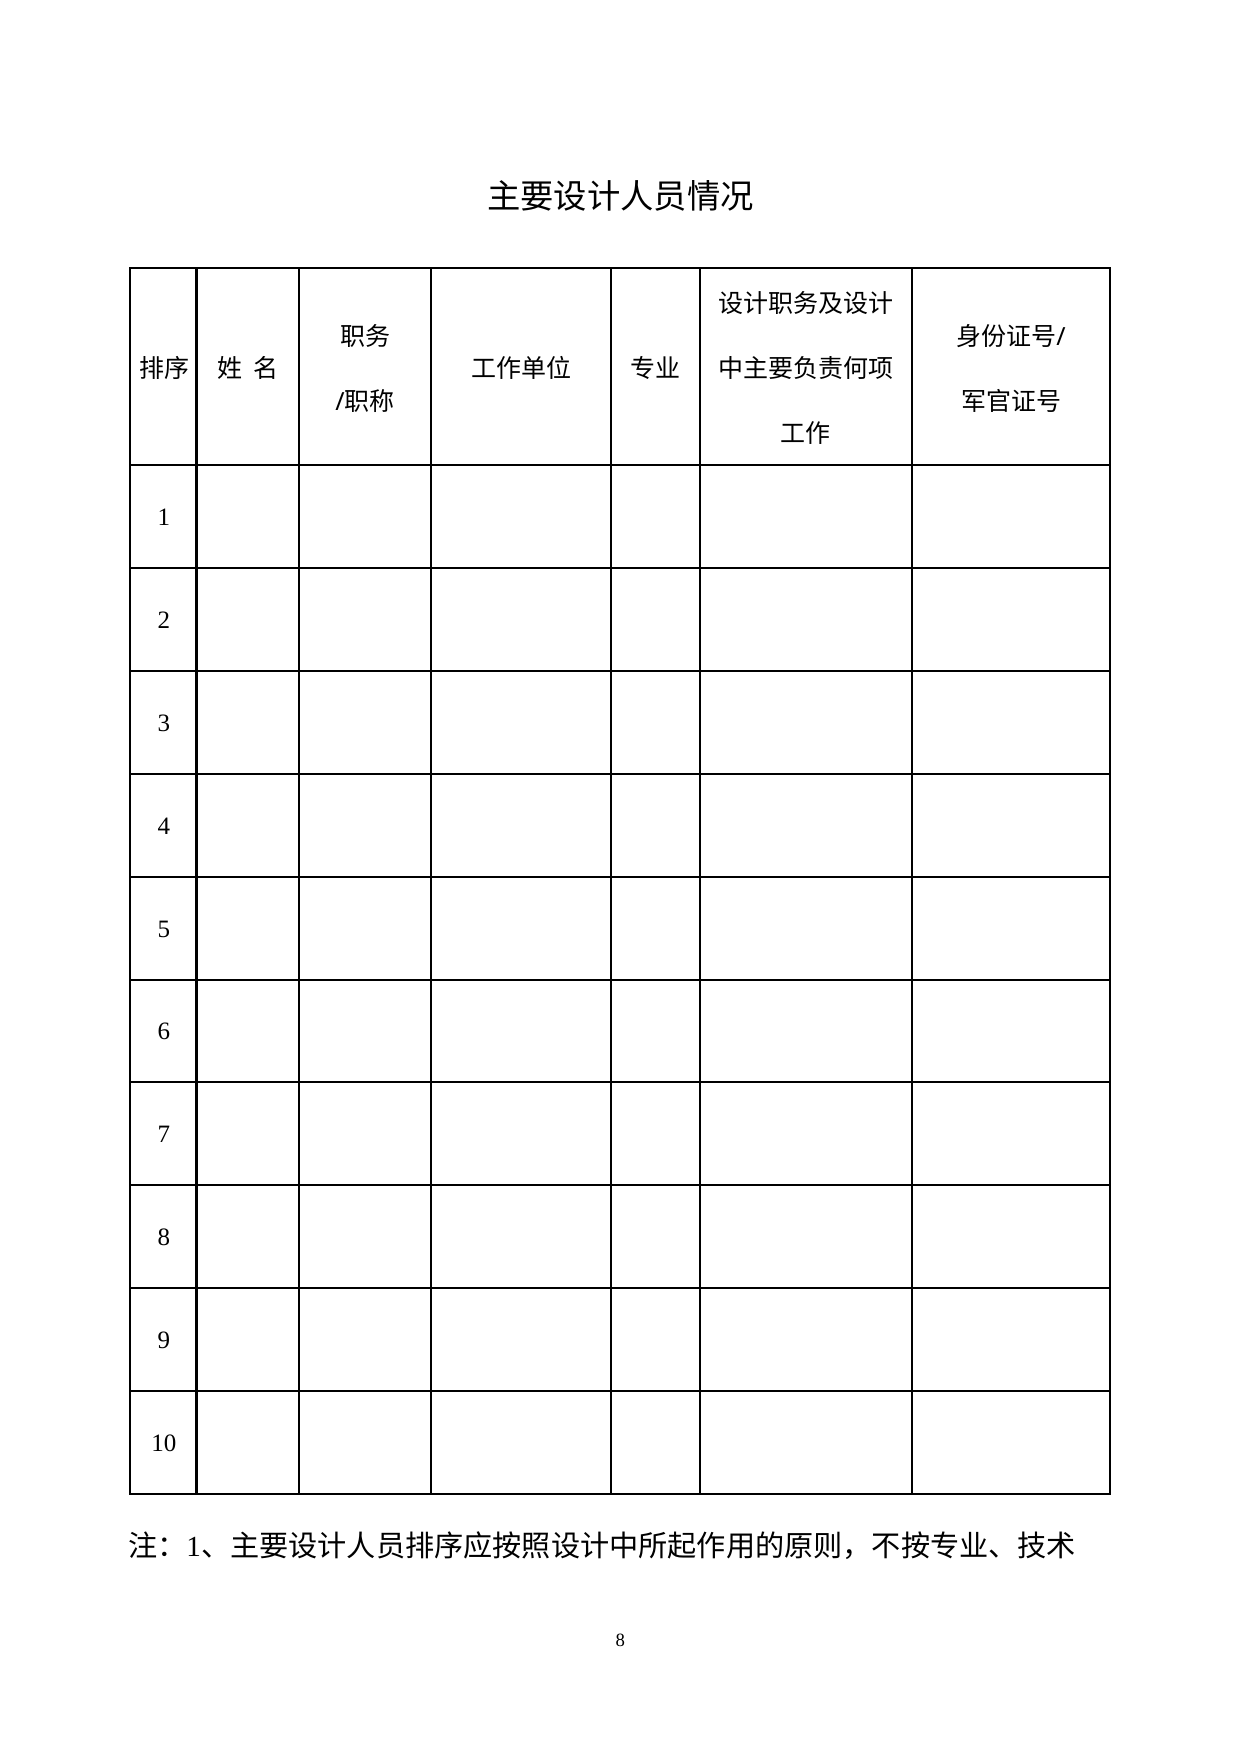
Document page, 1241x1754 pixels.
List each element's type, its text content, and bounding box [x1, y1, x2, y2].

table_cell [432, 466, 610, 567]
table_cell [198, 672, 298, 773]
table_cell [913, 672, 1109, 773]
table_cell 1 [131, 466, 195, 567]
table_cell [913, 775, 1109, 876]
table_cell [198, 1289, 298, 1390]
table_cell [612, 466, 699, 567]
table_cell [913, 466, 1109, 567]
table_cell [300, 672, 430, 773]
table_cell [300, 1289, 430, 1390]
table_cell 2 [131, 569, 195, 670]
table_header 职务 /职称 [300, 269, 430, 464]
text 主要设计人员情况 [187, 162, 1053, 227]
table_cell 4 [131, 775, 195, 876]
table_cell [432, 1186, 610, 1287]
table_cell [612, 775, 699, 876]
table_cell [701, 981, 911, 1081]
table_cell [701, 466, 911, 567]
table_cell [612, 1186, 699, 1287]
table_cell [612, 1392, 699, 1492]
table_cell [432, 672, 610, 773]
table_cell [701, 878, 911, 978]
table_cell [913, 878, 1109, 978]
table_cell [198, 775, 298, 876]
table_cell [701, 1392, 911, 1492]
table_cell [432, 775, 610, 876]
table_cell [913, 569, 1109, 670]
table_cell [701, 1083, 911, 1184]
table_cell [198, 981, 298, 1081]
table_header 工作单位 [432, 269, 610, 464]
table_cell 3 [131, 672, 195, 773]
table_header 设计职务及设计中主要负责何项工作 [701, 269, 911, 464]
table_cell [432, 1083, 610, 1184]
table_cell [701, 672, 911, 773]
table_cell 10 [131, 1392, 195, 1492]
table_cell [612, 569, 699, 670]
table_cell [198, 1083, 298, 1184]
table_cell [913, 1392, 1109, 1492]
table_cell [198, 569, 298, 670]
table_header 身份证号/ 军官证号 [913, 269, 1109, 464]
table_cell [300, 981, 430, 1081]
table_cell [612, 878, 699, 978]
table_cell [198, 1186, 298, 1287]
table_cell [913, 981, 1109, 1081]
table_cell 6 [131, 981, 195, 1081]
table_cell [432, 1392, 610, 1492]
table_cell [300, 466, 430, 567]
table_cell 9 [131, 1289, 195, 1390]
table_cell [612, 981, 699, 1081]
table_cell [913, 1083, 1109, 1184]
table_cell [913, 1289, 1109, 1390]
table_cell 5 [131, 878, 195, 978]
table_cell [432, 981, 610, 1081]
table_header 姓 名 [198, 269, 298, 464]
table_cell [300, 1083, 430, 1184]
table_cell 7 [131, 1083, 195, 1184]
table_cell [913, 1186, 1109, 1287]
table_cell [701, 1289, 911, 1390]
table_cell [432, 878, 610, 978]
table_cell [432, 569, 610, 670]
table_cell [701, 569, 911, 670]
table_cell [198, 466, 298, 567]
table_header 专业 [612, 269, 699, 464]
table_cell [198, 1392, 298, 1492]
table_cell [300, 1392, 430, 1492]
table_cell 8 [131, 1186, 195, 1287]
table_cell [300, 1186, 430, 1287]
table_header 排序 [131, 269, 195, 464]
table_cell [612, 1083, 699, 1184]
table_cell [300, 569, 430, 670]
table_cell [198, 878, 298, 978]
table_cell [612, 672, 699, 773]
table_cell [432, 1289, 610, 1390]
text 注：1、主要设计人员排序应按照设计中所起作用的原则，不按专业、技术 [128, 1511, 1107, 1576]
table_cell [612, 1289, 699, 1390]
table_cell [701, 1186, 911, 1287]
table_cell [300, 878, 430, 978]
table_cell [300, 775, 430, 876]
table_cell [701, 775, 911, 876]
